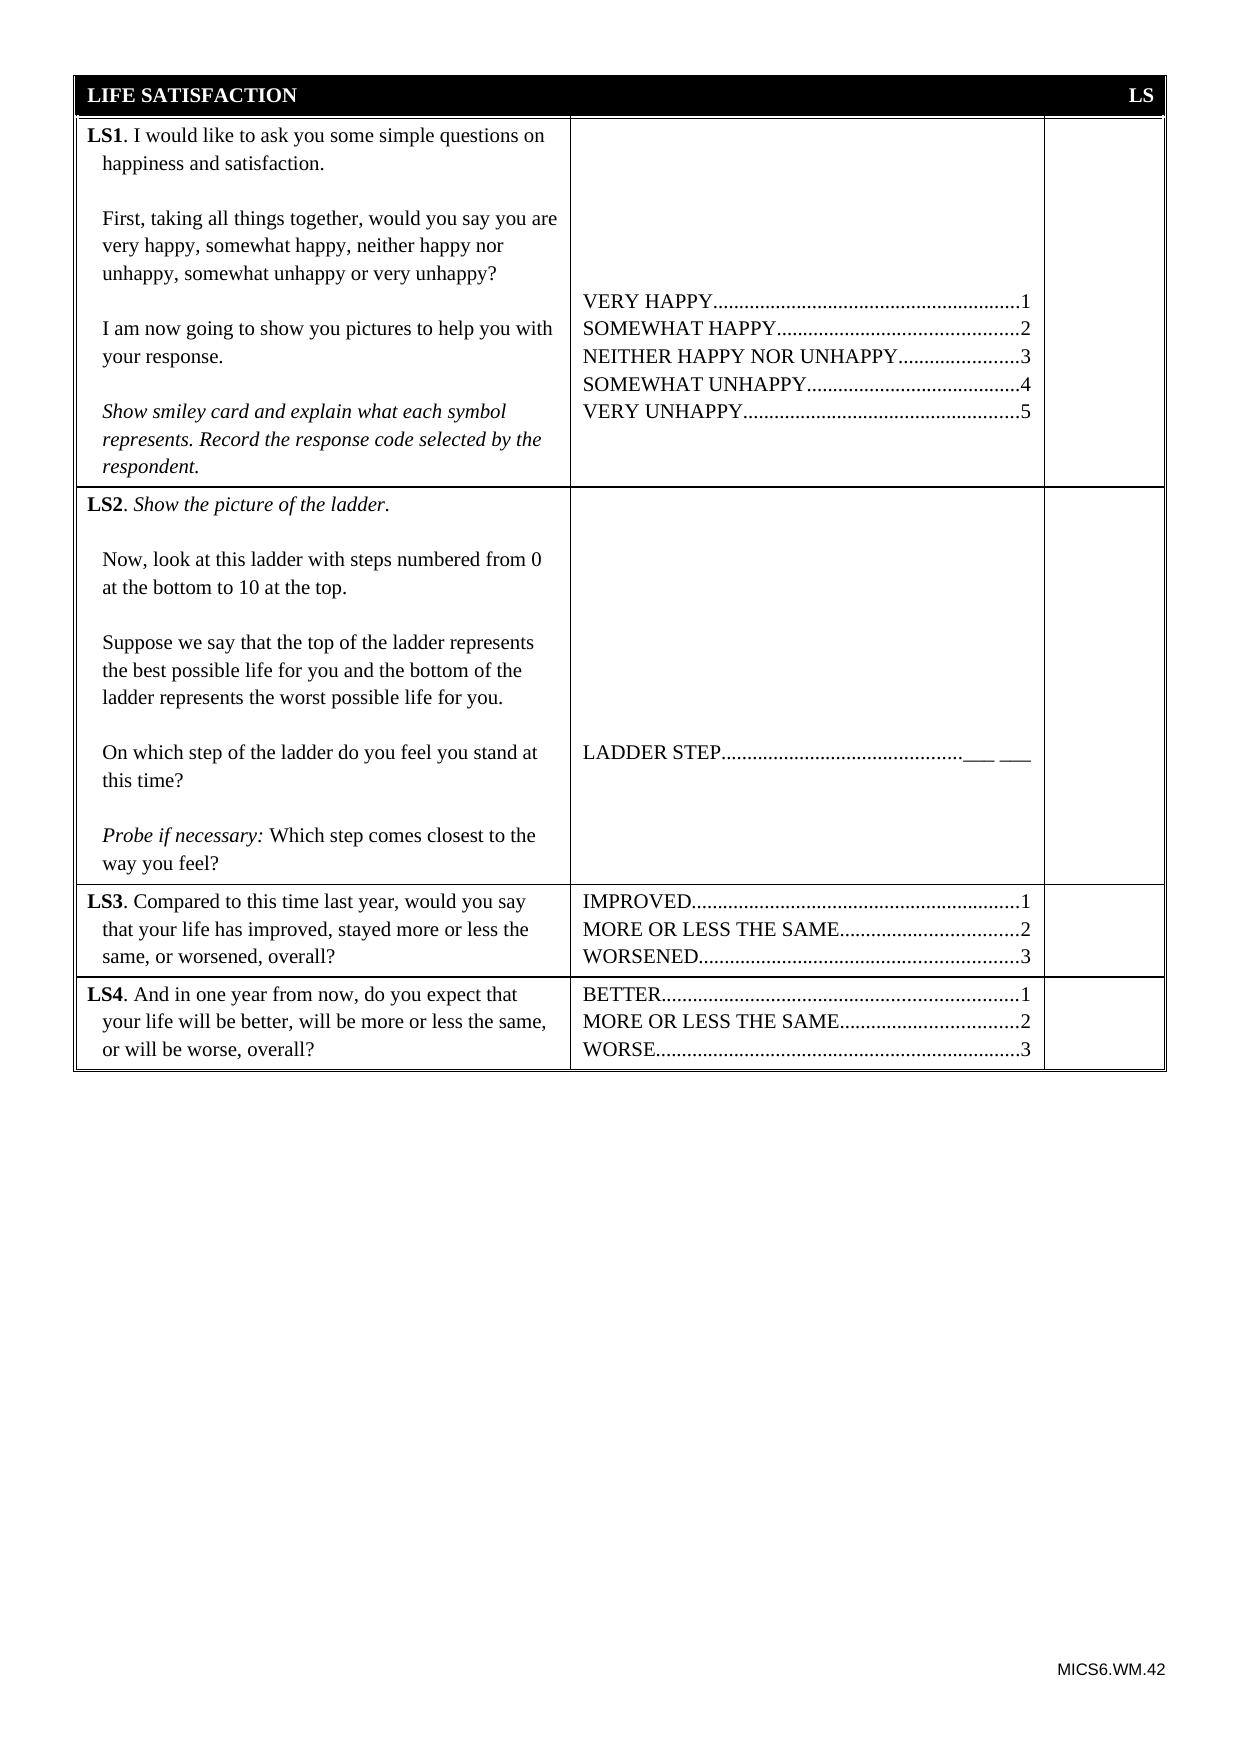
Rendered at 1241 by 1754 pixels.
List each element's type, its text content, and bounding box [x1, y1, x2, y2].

table_header life satisfaction [77, 78, 620, 115]
table_cell [1045, 885, 1164, 976]
table_cell Ladder step ___ ___ [571, 488, 1044, 883]
table_cell Better 1 More or less the same 2 Worse 3 [571, 978, 1044, 1069]
table_cell LS3. Compared to this time last year, would you say that your life has improved, stayed more or less the same, or worsened, overall? [77, 885, 570, 976]
table_cell [1045, 115, 1165, 486]
table_cell LS1. I would like to ask you some simple questions on happiness and satisfaction. First, taking all things together, would you say you are very happy, somewhat happy, neither happy nor unhappy, somewhat unhappy or very unhappy? I am now going to show you pictures to help you with your response. Show smiley card and explain what each symbol represents. Record the response code selected by the respondent. [75, 115, 570, 486]
table_cell LS4. And in one year from now, do you expect that your life will be better, will be more or less the same, or will be worse, overall? [77, 978, 570, 1069]
table_cell Improved 1 More or less the same 2 Worsened 3 [571, 885, 1044, 976]
table_cell Very happy 1 Somewhat happy 2 Neither happy nor unhappy 3 Somewhat unhappy 4 Very unhappy 5 [571, 119, 1044, 486]
table_cell [1045, 488, 1164, 883]
table_cell [1045, 978, 1164, 1069]
table_header ls [620, 78, 1164, 115]
table_cell LS2. Show the picture of the ladder. Now, look at this ladder with steps numbered from 0 at the bottom to 10 at the top. Suppose we say that the top of the ladder represents the best possible life for you and the bottom of the ladder represents the worst possible life for you. On which step of the ladder do you feel you stand at this time? Probe if necessary: Which step comes closest to the way you feel? [77, 488, 570, 883]
